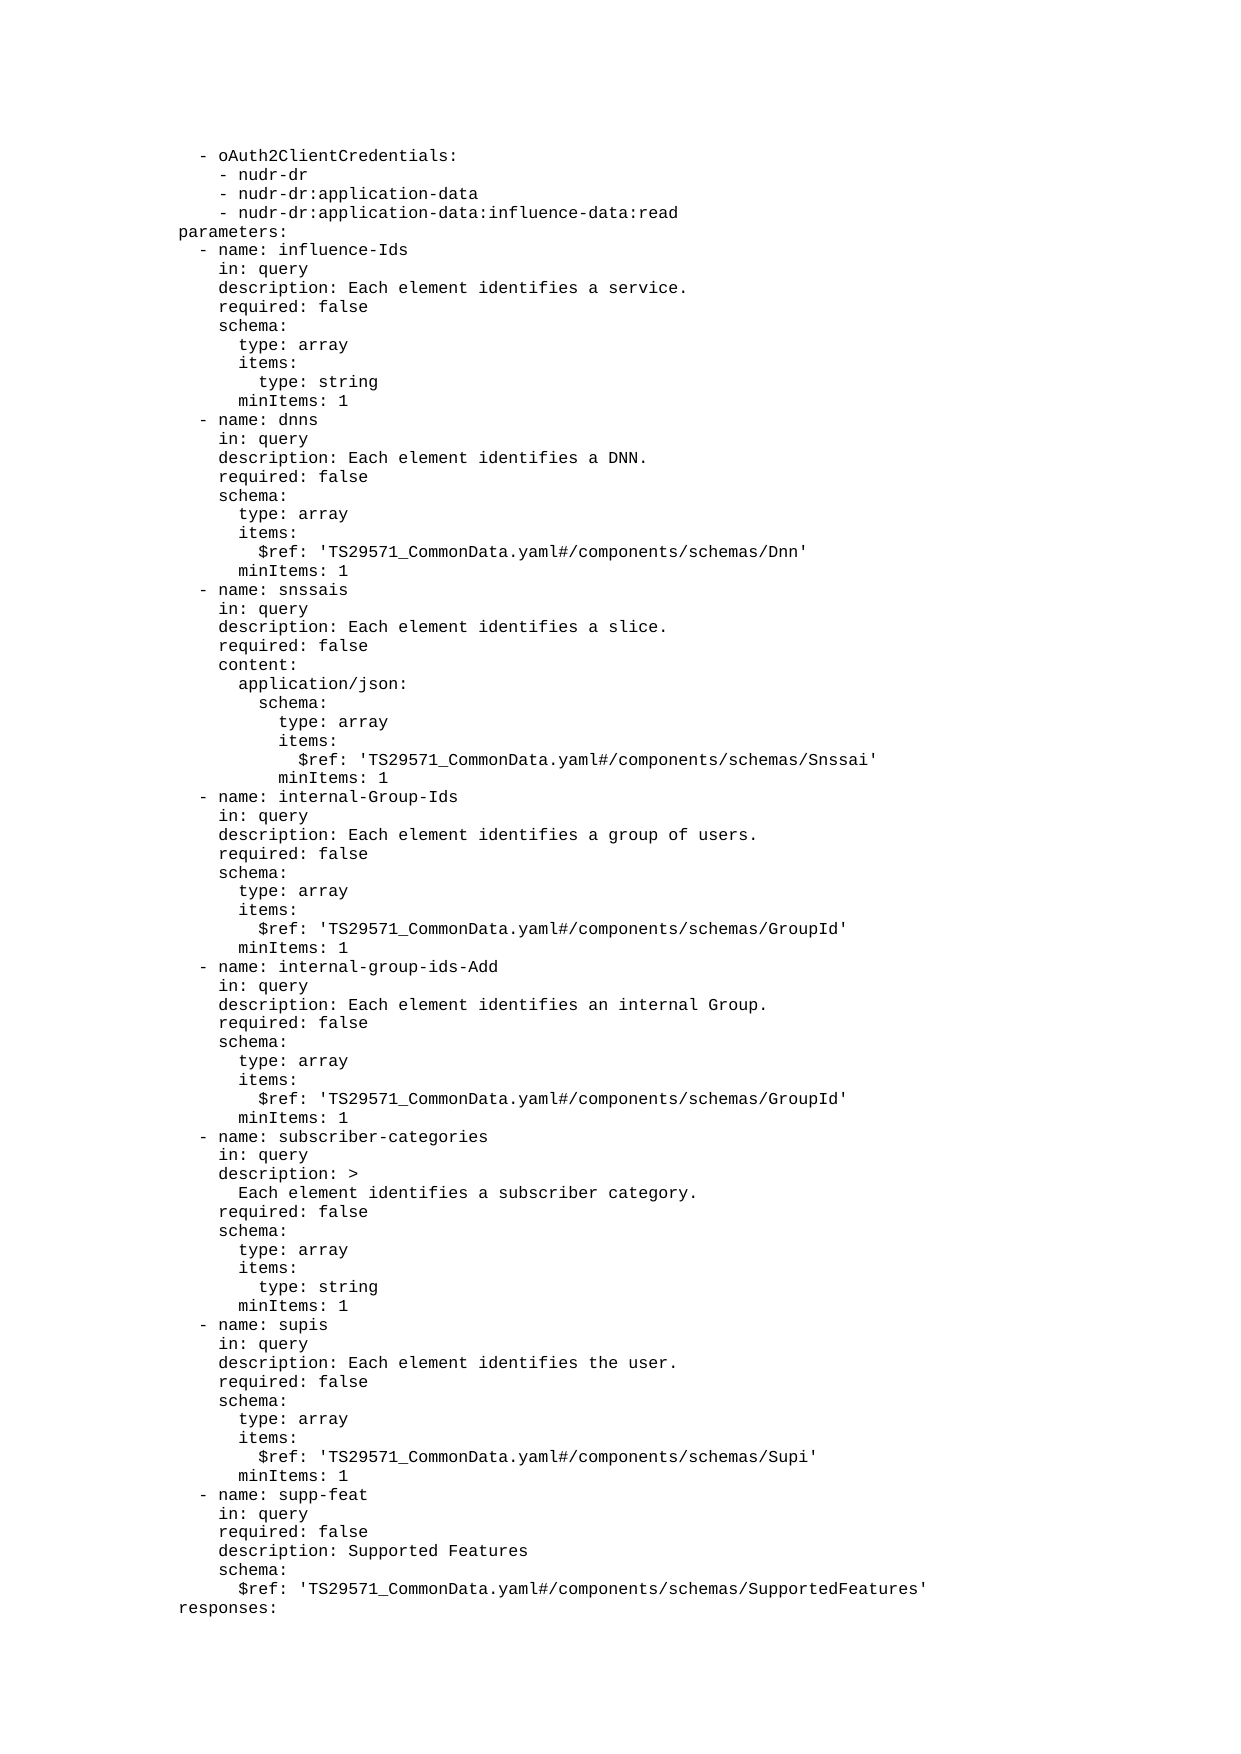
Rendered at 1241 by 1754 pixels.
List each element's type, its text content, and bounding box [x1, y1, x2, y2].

text - name: internal-group-ids-Add [118, 958, 1122, 977]
text schema: [118, 1562, 1122, 1581]
text type: array [118, 506, 1122, 525]
text - oAuth2ClientCredentials: [118, 148, 1122, 167]
text required: false [118, 1373, 1122, 1392]
text required: false [118, 845, 1122, 864]
text schema: [118, 1034, 1122, 1053]
text description: Supported Features [118, 1543, 1122, 1562]
text - name: supp-feat [118, 1486, 1122, 1505]
text - name: dnns [118, 412, 1122, 431]
text parameters: [118, 223, 1122, 242]
text description: > [118, 1166, 1122, 1185]
text type: string [118, 1279, 1122, 1298]
text items: [118, 1430, 1122, 1449]
text $ref: 'TS29571_CommonData.yaml#/components/schemas/Dnn' [118, 544, 1122, 562]
text type: array [118, 336, 1122, 355]
text minItems: 1 [118, 1298, 1122, 1317]
text description: Each element identifies a slice. [118, 619, 1122, 638]
text required: false [118, 298, 1122, 317]
text - name: snssais [118, 581, 1122, 600]
text type: array [118, 1411, 1122, 1430]
text in: query [118, 1147, 1122, 1166]
text in: query [118, 808, 1122, 826]
text description: Each element identifies the user. [118, 1354, 1122, 1373]
text minItems: 1 [118, 939, 1122, 958]
text schema: [118, 317, 1122, 336]
text minItems: 1 [118, 1467, 1122, 1486]
text type: array [118, 713, 1122, 732]
text type: array [118, 1053, 1122, 1072]
text schema: [118, 694, 1122, 713]
text items: [118, 355, 1122, 374]
text schema: [118, 487, 1122, 506]
text required: false [118, 1015, 1122, 1034]
text type: array [118, 1241, 1122, 1260]
text items: [118, 732, 1122, 751]
text - name: supis [118, 1317, 1122, 1336]
text description: Each element identifies a service. [118, 280, 1122, 298]
text in: query [118, 431, 1122, 449]
text $ref: 'TS29571_CommonData.yaml#/components/schemas/Snssai' [118, 751, 1122, 770]
text Each element identifies a subscriber category. [118, 1185, 1122, 1203]
text description: Each element identifies a group of users. [118, 826, 1122, 845]
text - name: internal-Group-Ids [118, 789, 1122, 808]
text - nudr-dr:application-data [118, 185, 1122, 204]
text in: query [118, 600, 1122, 619]
text in: query [118, 261, 1122, 280]
text minItems: 1 [118, 393, 1122, 412]
text description: Each element identifies a DNN. [118, 449, 1122, 468]
text description: Each element identifies an internal Group. [118, 996, 1122, 1015]
text minItems: 1 [118, 770, 1122, 789]
text $ref: 'TS29571_CommonData.yaml#/components/schemas/SupportedFeatures' [118, 1581, 1122, 1599]
text - name: subscriber-categories [118, 1128, 1122, 1147]
text required: false [118, 1524, 1122, 1543]
text responses: [118, 1599, 1122, 1618]
text in: query [118, 977, 1122, 996]
text in: query [118, 1505, 1122, 1524]
text type: string [118, 374, 1122, 393]
text required: false [118, 638, 1122, 657]
text schema: [118, 1222, 1122, 1241]
text required: false [118, 1203, 1122, 1222]
text required: false [118, 468, 1122, 487]
text - name: influence-Ids [118, 242, 1122, 261]
text in: query [118, 1336, 1122, 1354]
text items: [118, 1260, 1122, 1279]
text items: [118, 525, 1122, 544]
text minItems: 1 [118, 1109, 1122, 1128]
text $ref: 'TS29571_CommonData.yaml#/components/schemas/GroupId' [118, 921, 1122, 939]
text $ref: 'TS29571_CommonData.yaml#/components/schemas/Supi' [118, 1449, 1122, 1467]
text items: [118, 1072, 1122, 1090]
text content: [118, 657, 1122, 676]
text schema: [118, 1392, 1122, 1411]
text minItems: 1 [118, 562, 1122, 581]
text items: [118, 902, 1122, 921]
text $ref: 'TS29571_CommonData.yaml#/components/schemas/GroupId' [118, 1090, 1122, 1109]
text application/json: [118, 676, 1122, 694]
text type: array [118, 883, 1122, 902]
text schema: [118, 864, 1122, 883]
text - nudr-dr:application-data:influence-data:read [118, 204, 1122, 223]
text - nudr-dr [118, 167, 1122, 185]
